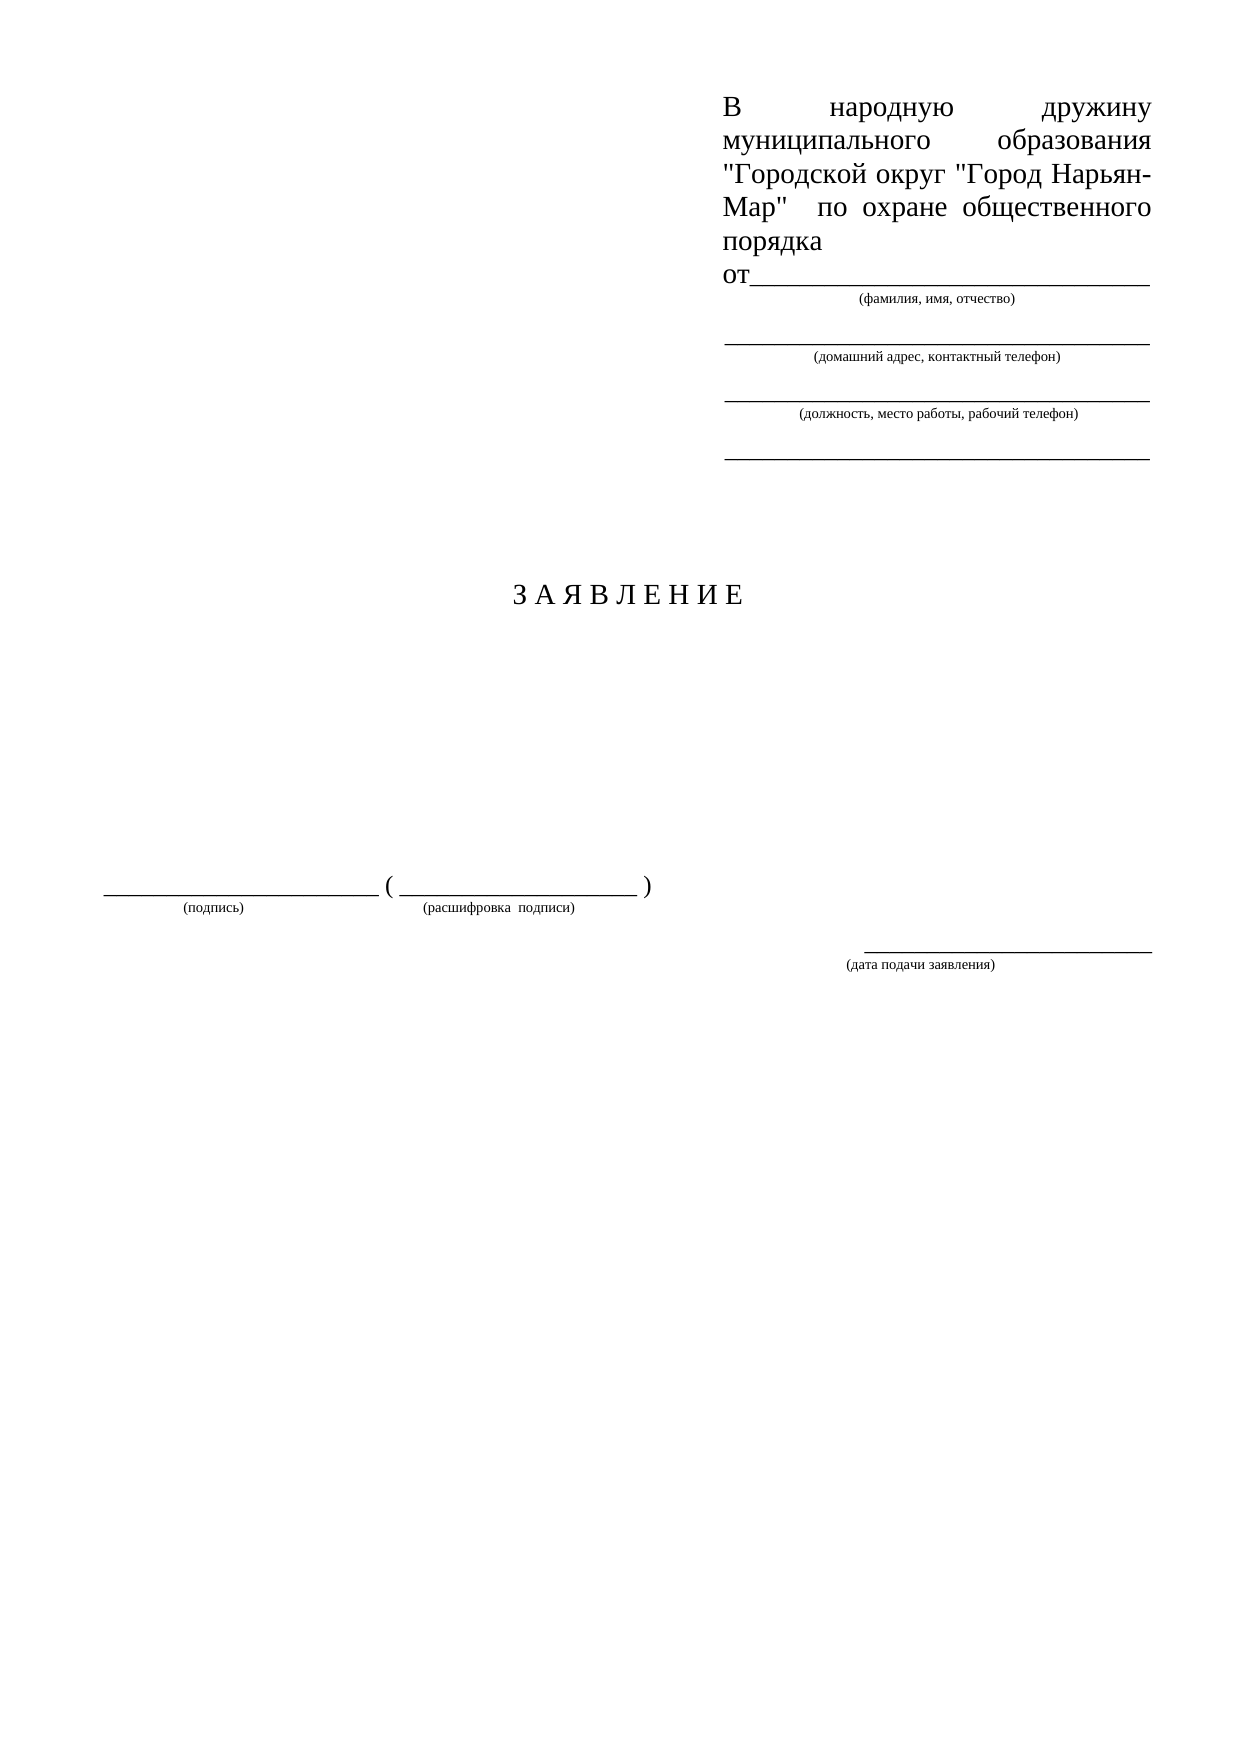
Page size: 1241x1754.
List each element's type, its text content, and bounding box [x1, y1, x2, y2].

text __________________________________ [722, 319, 1152, 347]
text (фамилия, имя, отчество) [722, 290, 1152, 319]
text В народную дружину муниципального образования "Городской округ "Город Нарьян-Мар" по охране общественного порядка [722, 89, 1152, 256]
text __________________________________ [722, 434, 1152, 462]
text (подпись) (расшифровка подписи) [103, 898, 1152, 927]
text (дата подачи заявления) [103, 956, 1152, 985]
text _______________________ [103, 927, 1152, 956]
text (домашний адрес, контактный телефон) [722, 347, 1152, 376]
text от________________________________ [722, 256, 1152, 290]
text З А Я В Л Е Н И Е [103, 577, 1152, 611]
text __________________________________ [722, 376, 1152, 405]
text (должность, место работы, рабочий телефон) [722, 405, 1152, 434]
text ______________________ ( ___________________ ) [103, 870, 1152, 898]
